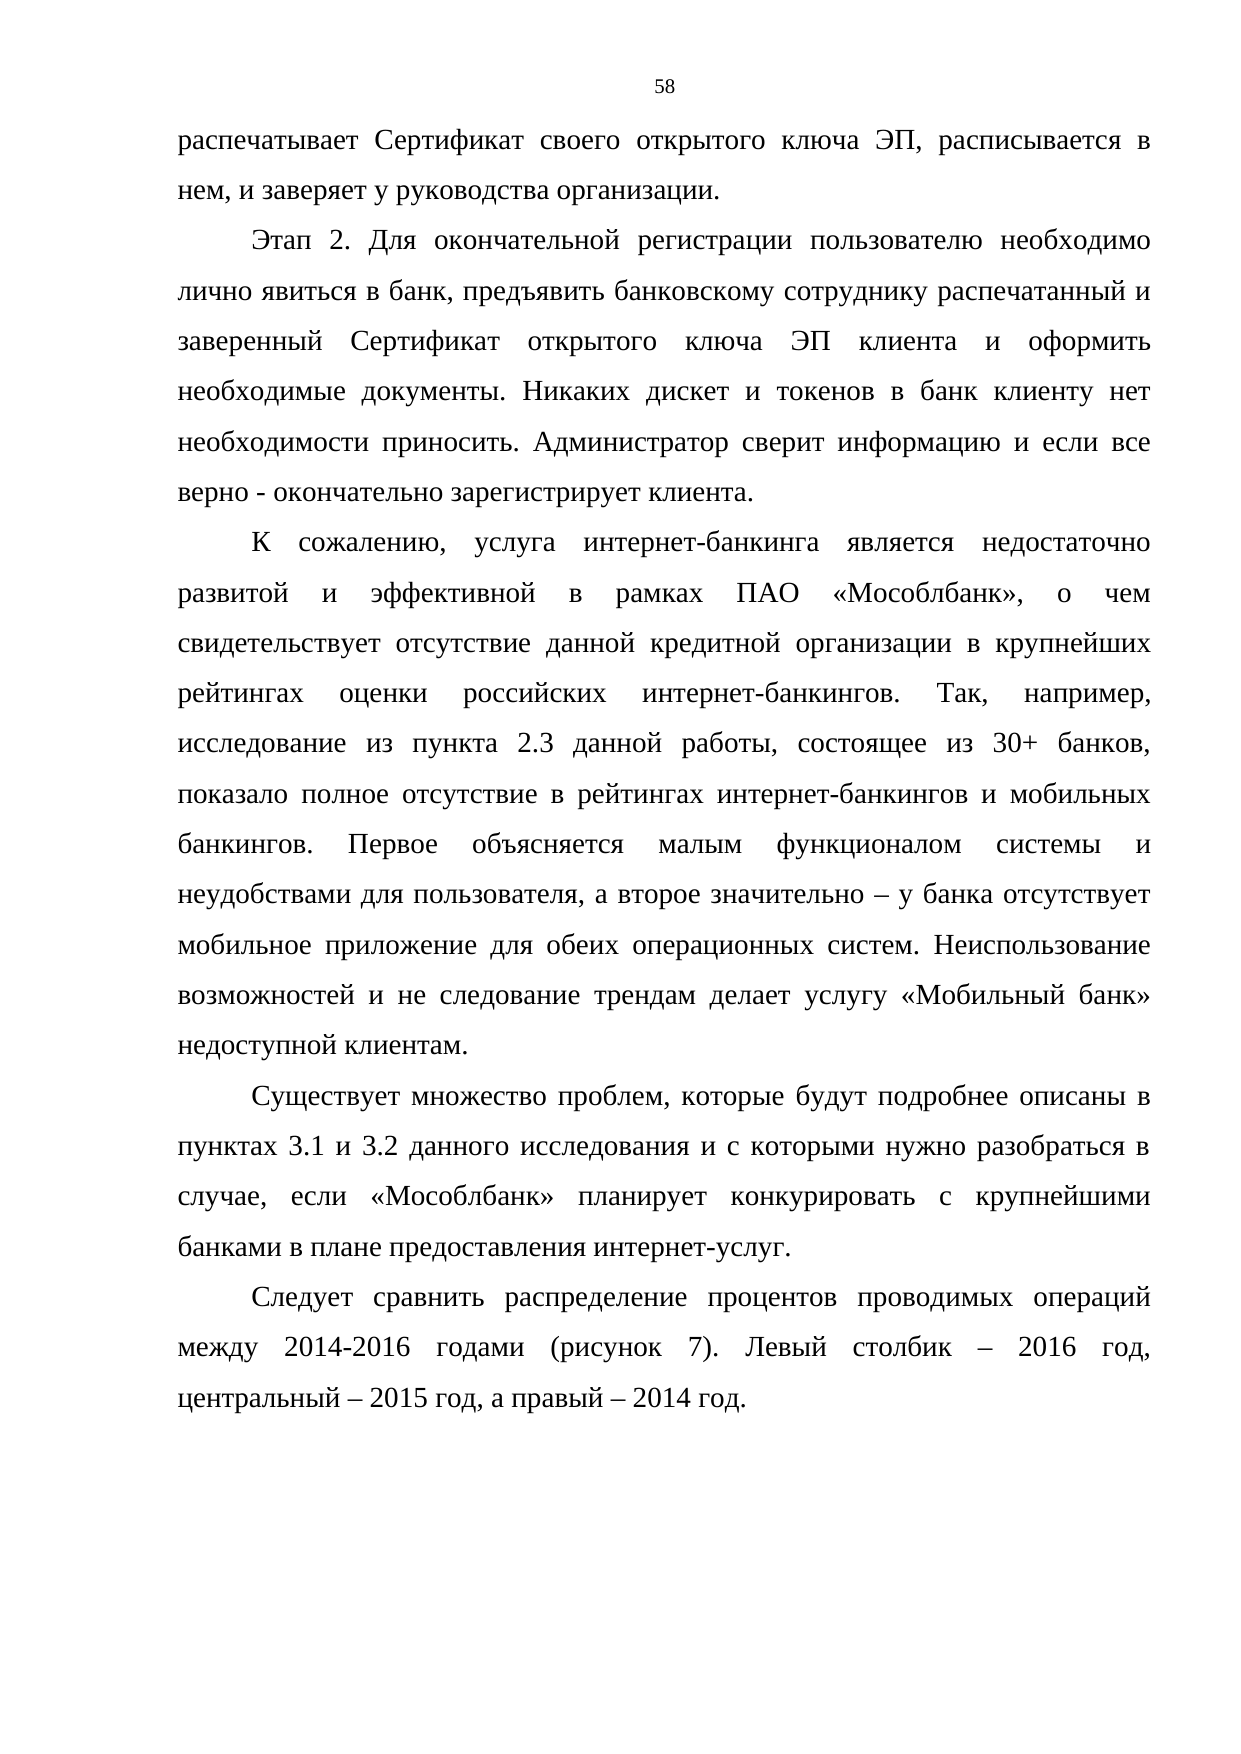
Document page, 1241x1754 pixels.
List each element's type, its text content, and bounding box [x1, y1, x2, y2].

text Следует сравнить распределение процентов проводимых операций между 2014-2016 годами (рисунок 7). Левый столбик – 2016 год, центральный – 2015 год, а правый – 2014 год. [177, 1279, 1152, 1413]
text К сожалению, услуга интернет-банкинга является недостаточно развитой и эффективной в рамках ПАО «Мособлбанк», о чем свидетельствует отсутствие данной кредитной организации в крупнейших рейтингах оценки российских интернет-банкингов. Так, например, исследование из пункта 2.3 данной работы, состоящее из 30+ банков, показало полное отсутствие в рейтингах интернет-банкингов и мобильных банкингов. Первое объясняется малым функционалом системы и неудобствами для пользователя, а второе значительно – у банка отсутствует мобильное приложение для обеих операционных систем. Неиспользование возможностей и не следование трендам делает услугу «Мобильный банк» недоступной клиентам. [177, 524, 1152, 1061]
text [177, 122, 1152, 206]
text Существует множество проблем, которые будут подробнее описаны в пунктах 3.1 и 3.2 данного исследования и с которыми нужно разобраться в случае, если «Мособлбанк» планирует конкурировать с крупнейшими банками в плане предоставления интернет-услуг. [177, 1078, 1152, 1262]
text Этап 2. Для окончательной регистрации пользователю необходимо лично явиться в банк, предъявить банковскому сотруднику распечатанный и заверенный Сертификат открытого ключа ЭП клиента и оформить необходимые документы. Никаких дискет и токенов в банк клиенту нет необходимости приносить. Администратор сверит информацию и если все верно - окончательно зарегистрирует клиента. [177, 222, 1152, 508]
